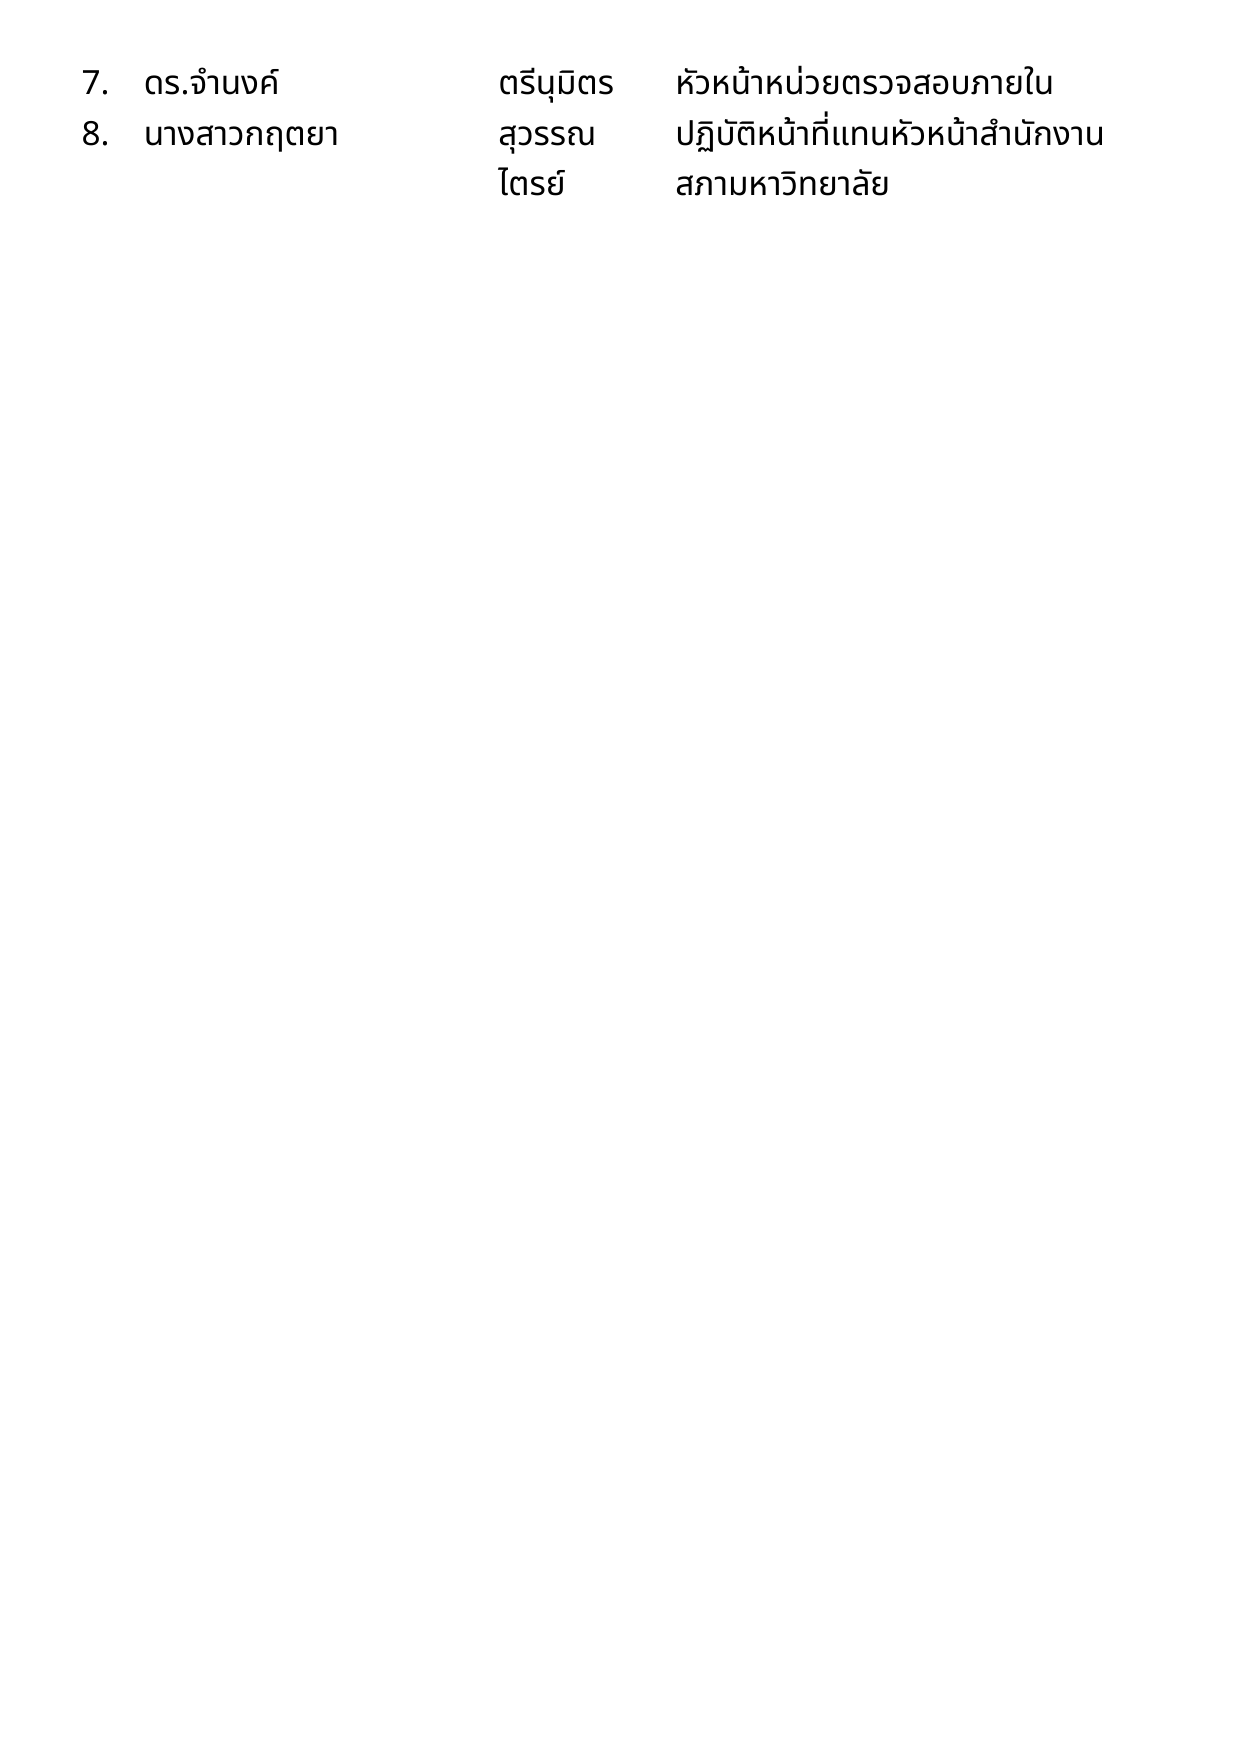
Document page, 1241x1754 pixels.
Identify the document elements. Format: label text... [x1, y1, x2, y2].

table_cell หัวหน้าหน่วยตรวจสอบภายใน [664, 59, 1136, 110]
table_cell ดร.จำนงค์ [132, 59, 487, 110]
table_cell นางสาวกฤตยา [132, 110, 487, 211]
table_cell สุวรรณไตรย์ [487, 110, 664, 211]
table_cell 7. [59, 59, 132, 110]
table_cell ปฏิบัติหน้าที่แทนหัวหน้าสำนักงานสภามหาวิทยาลัย [664, 110, 1136, 211]
table_cell ตรีนุมิตร [487, 59, 664, 110]
table_cell 8. [59, 110, 132, 211]
